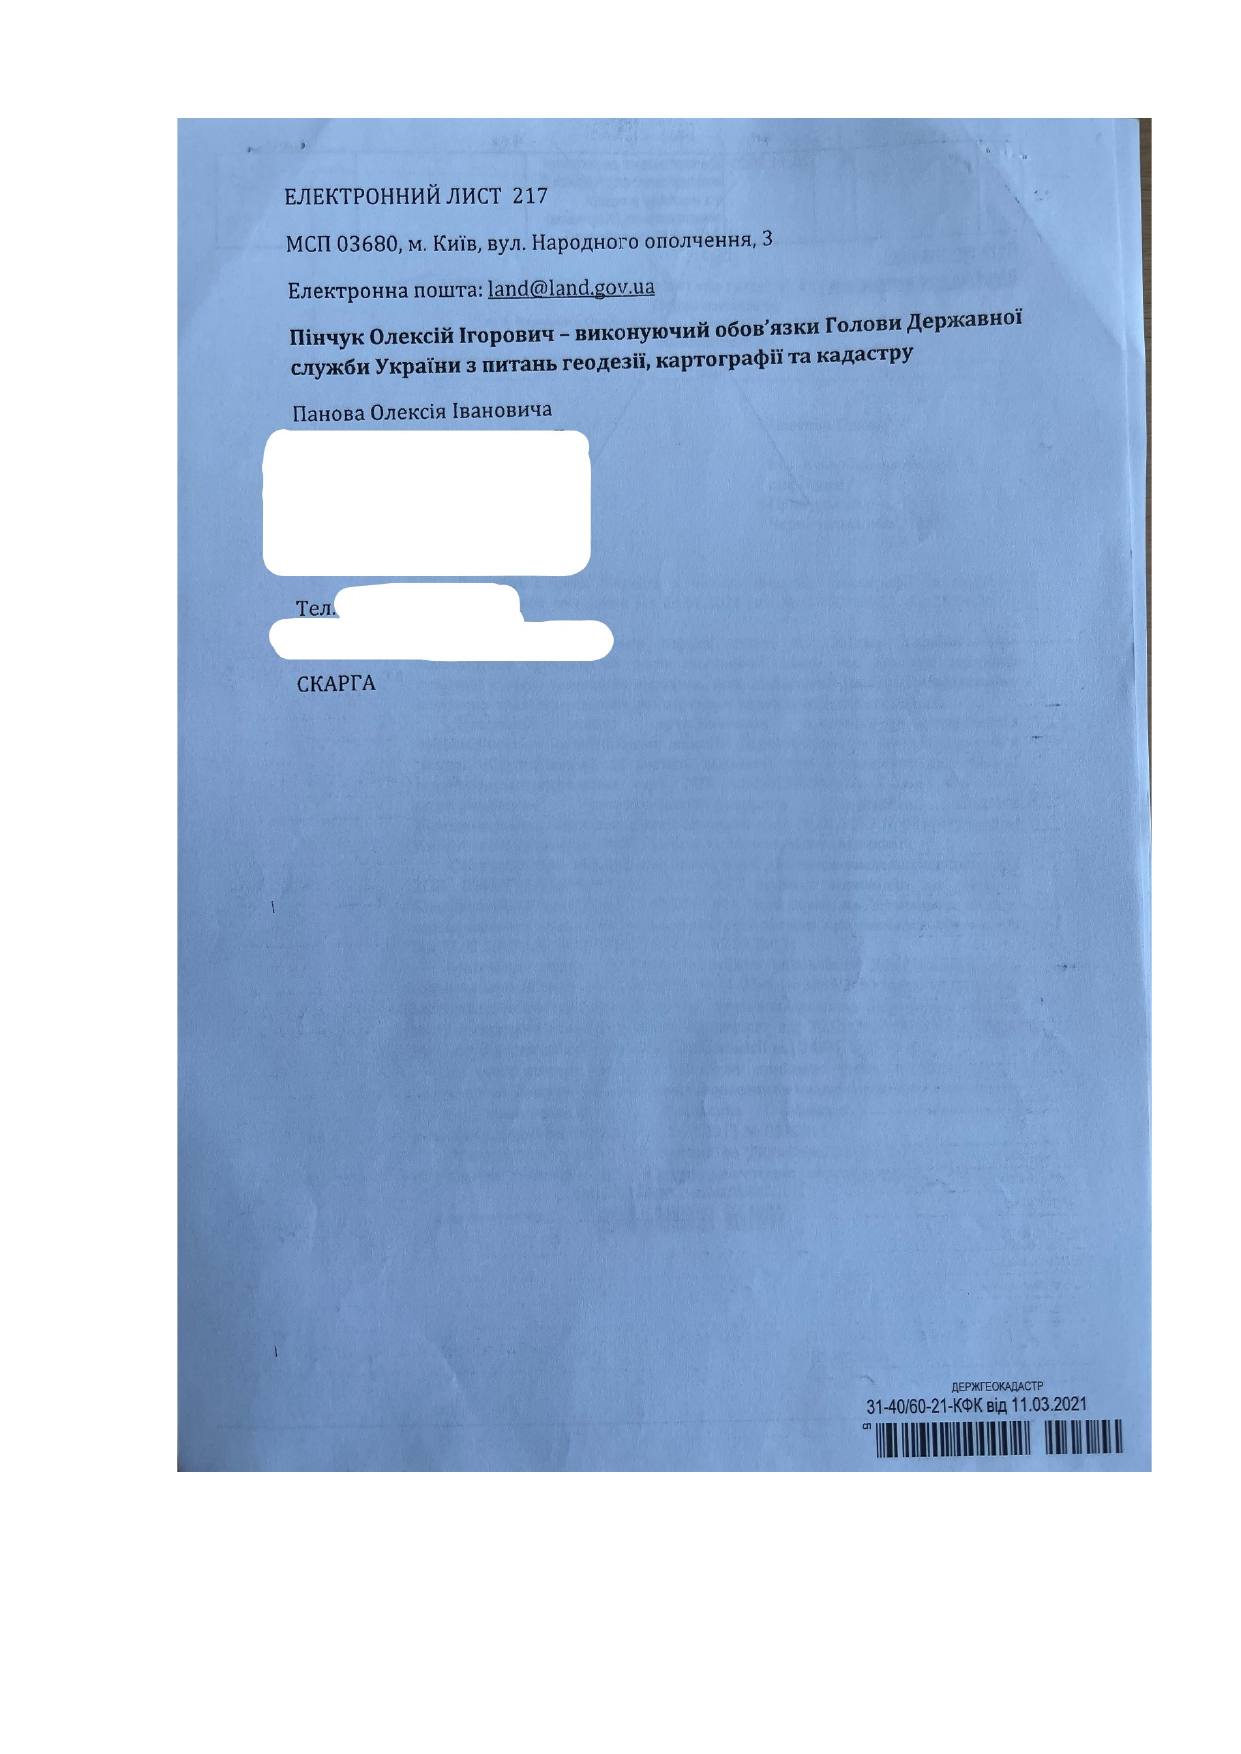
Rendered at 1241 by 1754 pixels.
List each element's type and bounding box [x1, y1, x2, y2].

picture [177, 118, 1152, 1472]
